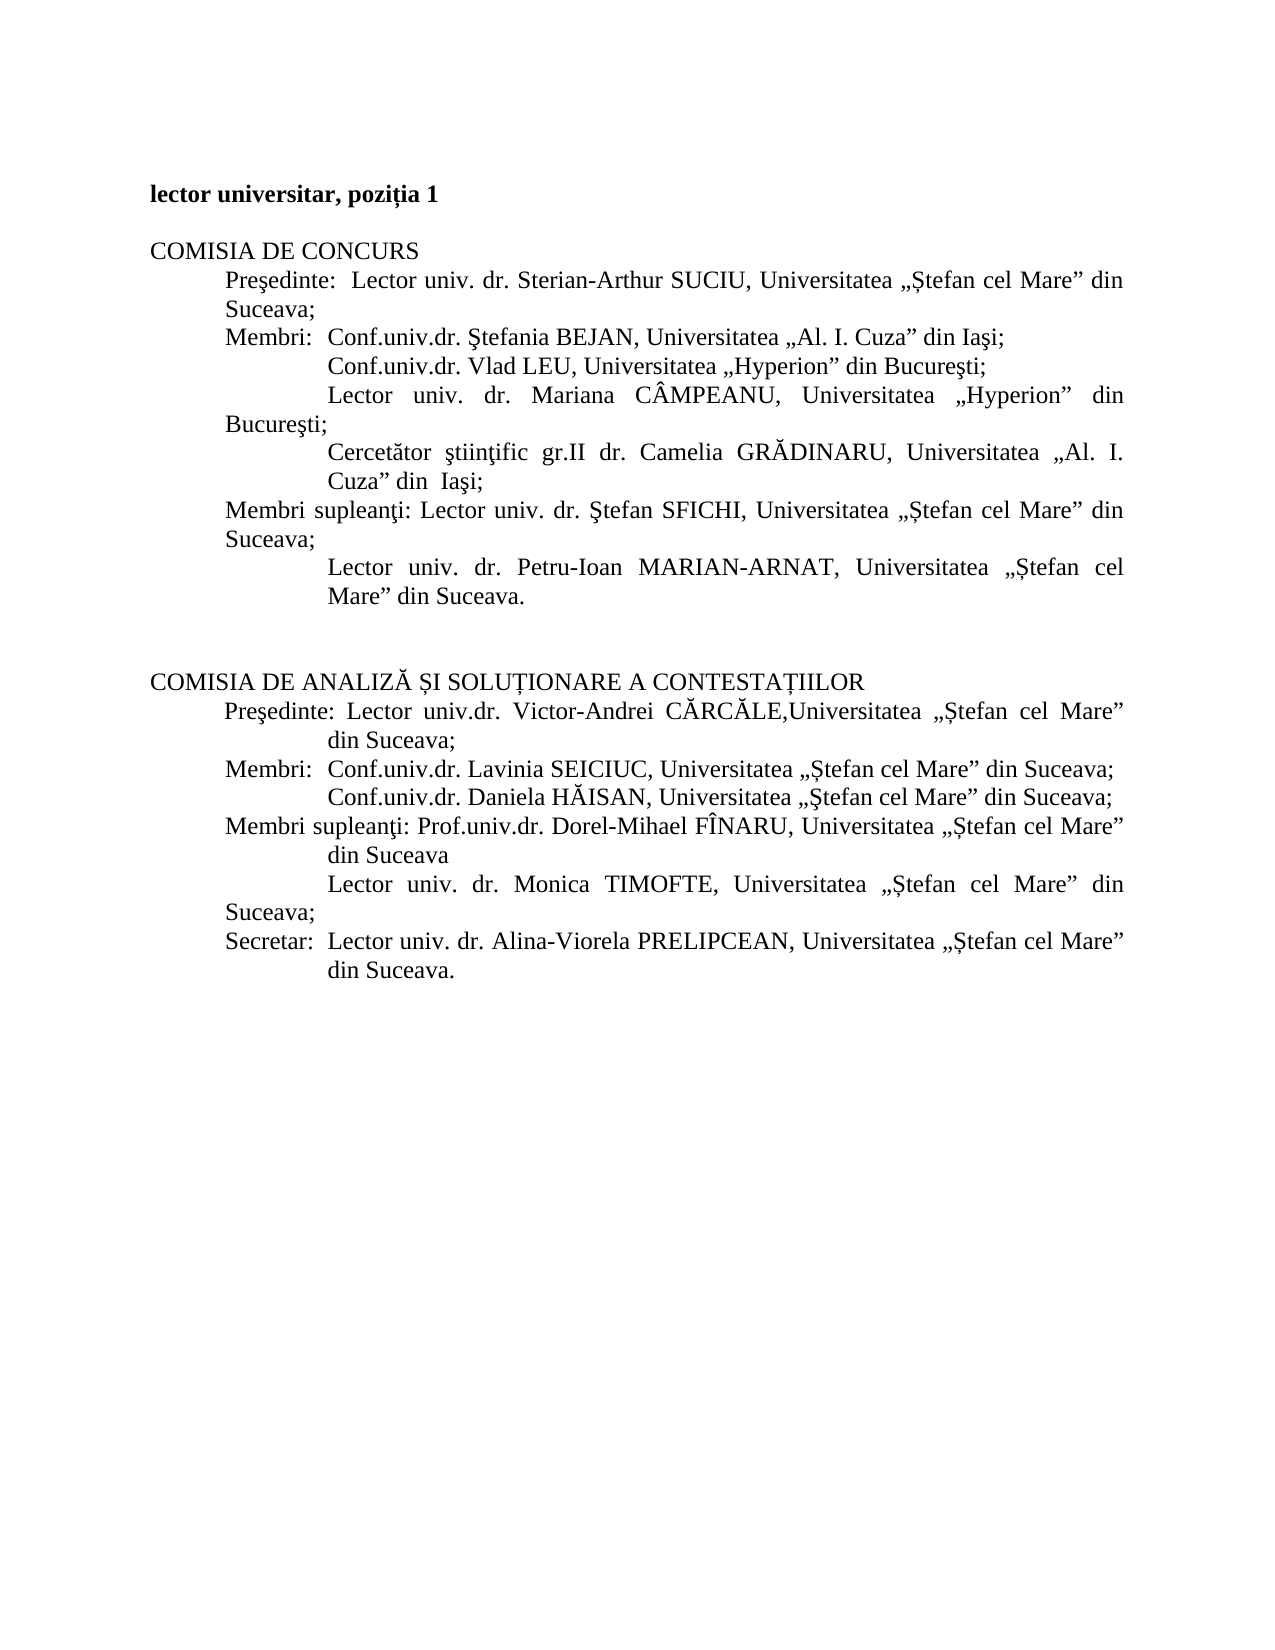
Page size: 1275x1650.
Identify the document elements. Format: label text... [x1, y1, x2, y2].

text lector universitar, poziția 1 [150, 179, 1125, 207]
text Preşedinte: Lector univ.dr. Victor-Andrei CĂRCĂLE,Universitatea „Ștefan cel Mare” din Suceava; [224, 696, 1125, 754]
text Lector univ. dr. Monica TIMOFTE, Universitatea „Ștefan cel Mare” din Suceava; [225, 869, 1125, 926]
text Membri supleanţi: Prof.univ.dr. Dorel-Mihael FÎNARU, Universitatea „Ștefan cel Mare” din Suceava [225, 811, 1125, 869]
text Cercetător ştiinţific gr.II dr. Camelia GRĂDINARU, Universitatea „Al. I. Cuza” din Iaşi; [225, 437, 1125, 495]
text COMISIA DE ANALIZĂ ȘI SOLUȚIONARE A CONTESTAȚIILOR [150, 667, 1125, 696]
text Secretar: Lector univ. dr. Alina-Viorela PRELIPCEAN, Universitatea „Ștefan cel Mare” din Suceava. [225, 926, 1125, 984]
text Conf.univ.dr. Vlad LEU, Universitatea „Hyperion” din Bucureşti; [225, 351, 1125, 380]
text Conf.univ.dr. Daniela HĂISAN, Universitatea „Ştefan cel Mare” din Suceava; [225, 782, 1125, 811]
text Preşedinte: Lector univ. dr. Sterian-Arthur SUCIU, Universitatea „Ștefan cel Mare” din Suceava; [225, 265, 1125, 322]
text Membri: Conf.univ.dr. Lavinia SEICIUC, Universitatea „Ștefan cel Mare” din Suceava; [225, 754, 1125, 782]
text Membri: Conf.univ.dr. Ştefania BEJAN, Universitatea „Al. I. Cuza” din Iaşi; [225, 322, 1125, 351]
text Lector univ. dr. Mariana CÂMPEANU, Universitatea „Hyperion” din Bucureşti; [225, 380, 1125, 437]
text Membri supleanţi: Lector univ. dr. Ştefan SFICHI, Universitatea „Ștefan cel Mare” din Suceava; [225, 495, 1125, 552]
text COMISIA DE CONCURS [150, 236, 1125, 265]
text Lector univ. dr. Petru-Ioan MARIAN-ARNAT, Universitatea „Ștefan cel Mare” din Suceava. [225, 552, 1125, 610]
